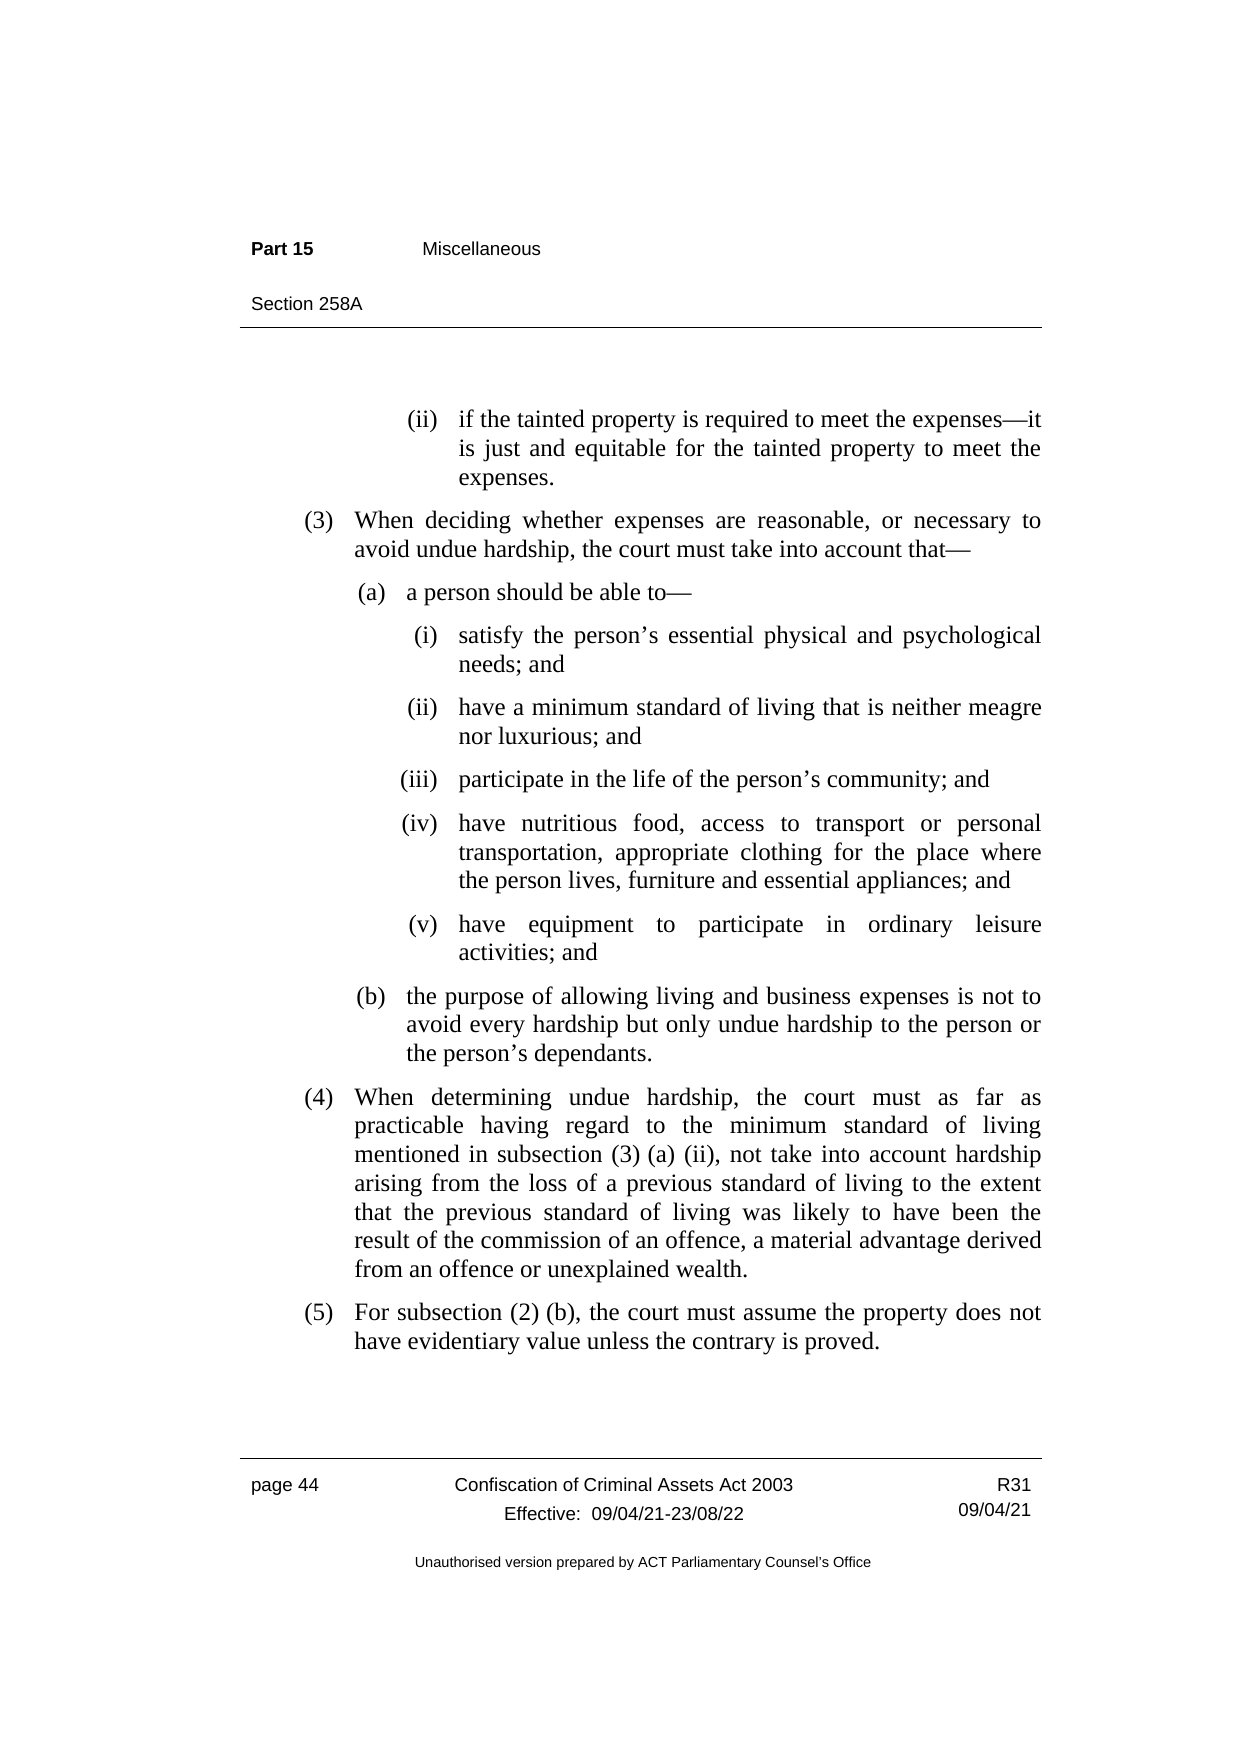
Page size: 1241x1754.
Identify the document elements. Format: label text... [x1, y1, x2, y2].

text (ii) if the tainted property is required to meet the expenses—it is just and equitable for the tainted property to meet the expenses. [239, 404, 1042, 490]
text (5) For subsection (2) (b), the court must assume the property does not have evidentiary value unless the contrary is proved. [239, 1297, 1042, 1355]
text (a) a person should be able to— [239, 577, 1042, 606]
text (i) satisfy the person’s essential physical and psychological needs; and [239, 620, 1042, 678]
text (b) the purpose of allowing living and business expenses is not to avoid every hardship but only undue hardship to the person or the person’s dependants. [239, 981, 1042, 1067]
text (iii) participate in the life of the person’s community; and [239, 764, 1042, 793]
text (v) have equipment to participate in ordinary leisure activities; and [239, 909, 1042, 966]
text (3) When deciding whether expenses are reasonable, or necessary to avoid undue hardship, the court must take into account that— [239, 505, 1042, 562]
text (4) When determining undue hardship, the court must as far as practicable having regard to the minimum standard of living mentioned in subsection (3) (a) (ii), not take into account hardship arising from the loss of a previous standard of living to the extent that the previous standard of living was likely to have been the result of the commission of an offence, a material advantage derived from an offence or unexplained wealth. [239, 1082, 1042, 1283]
text (ii) have a minimum standard of living that is neither meagre nor luxurious; and [239, 692, 1042, 750]
text (iv) have nutritious food, access to transport or personal transportation, appropriate clothing for the place where the person lives, furniture and essential appliances; and [239, 808, 1042, 894]
